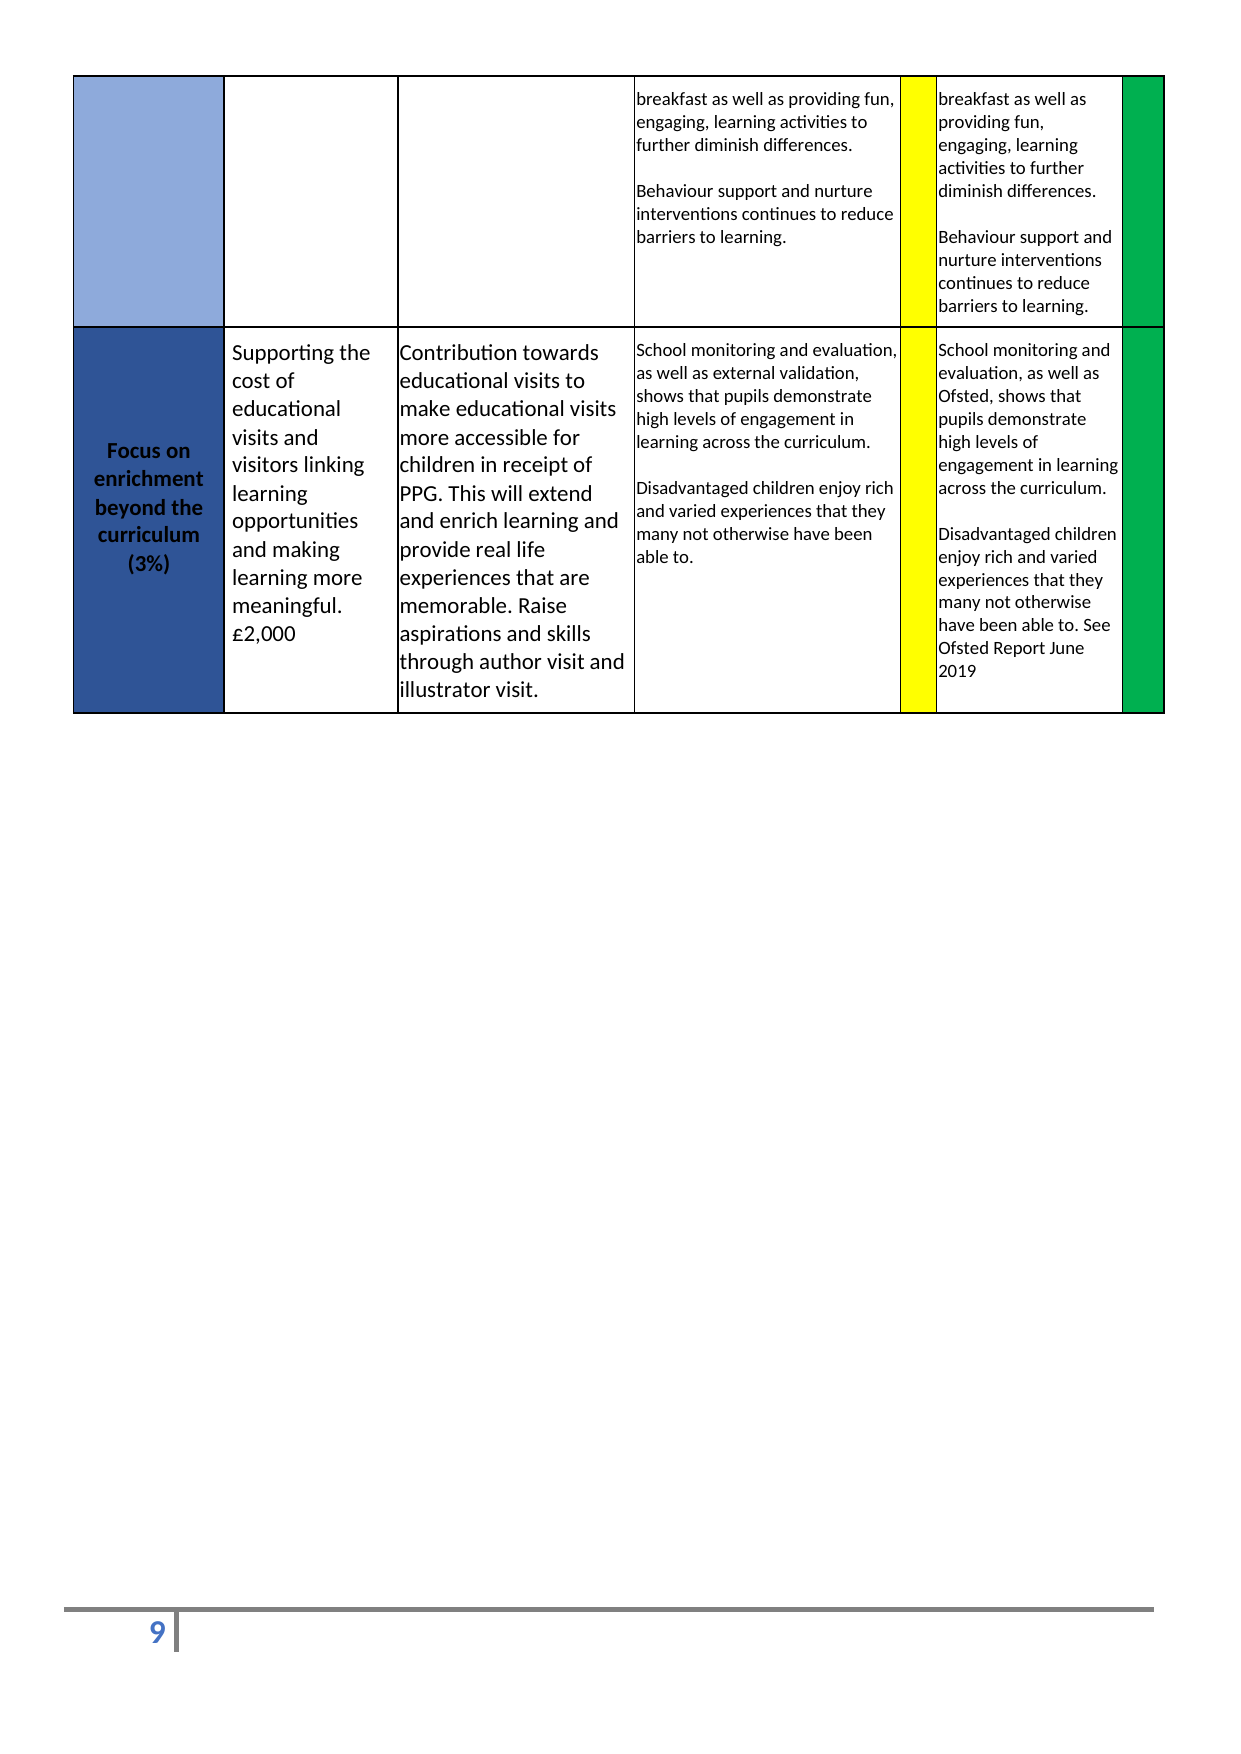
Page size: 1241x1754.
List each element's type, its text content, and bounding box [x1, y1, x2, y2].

table_cell Contribution towards educational visits to make educational visits more accessible for children in receipt of PPG. This will extend and enrich learning and provide real life experiences that are memorable. Raise aspirations and skills through author visit and illustrator visit. [399, 328, 634, 712]
table_cell Supporting the cost of educational visits and visitors linking learning opportunities and making learning more meaningful. £2,000 [225, 328, 397, 712]
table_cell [399, 77, 634, 326]
table_cell [901, 328, 936, 712]
table_cell School monitoring and evaluation, as well as Ofsted, shows that pupils demonstrate high levels of engagement in learning across the curriculum. Disadvantaged children enjoy rich and varied experiences that they many not otherwise have been able to. See Ofsted Report June 2019 [937, 328, 1122, 712]
table_cell Focus on enrichment beyond the curriculum (3%) [74, 328, 223, 712]
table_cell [225, 77, 397, 326]
table_cell [1123, 328, 1163, 712]
table_cell School monitoring and evaluation, as well as external validation, shows that pupils demonstrate high levels of engagement in learning across the curriculum. Disadvantaged children enjoy rich and varied experiences that they many not otherwise have been able to. [635, 328, 900, 712]
